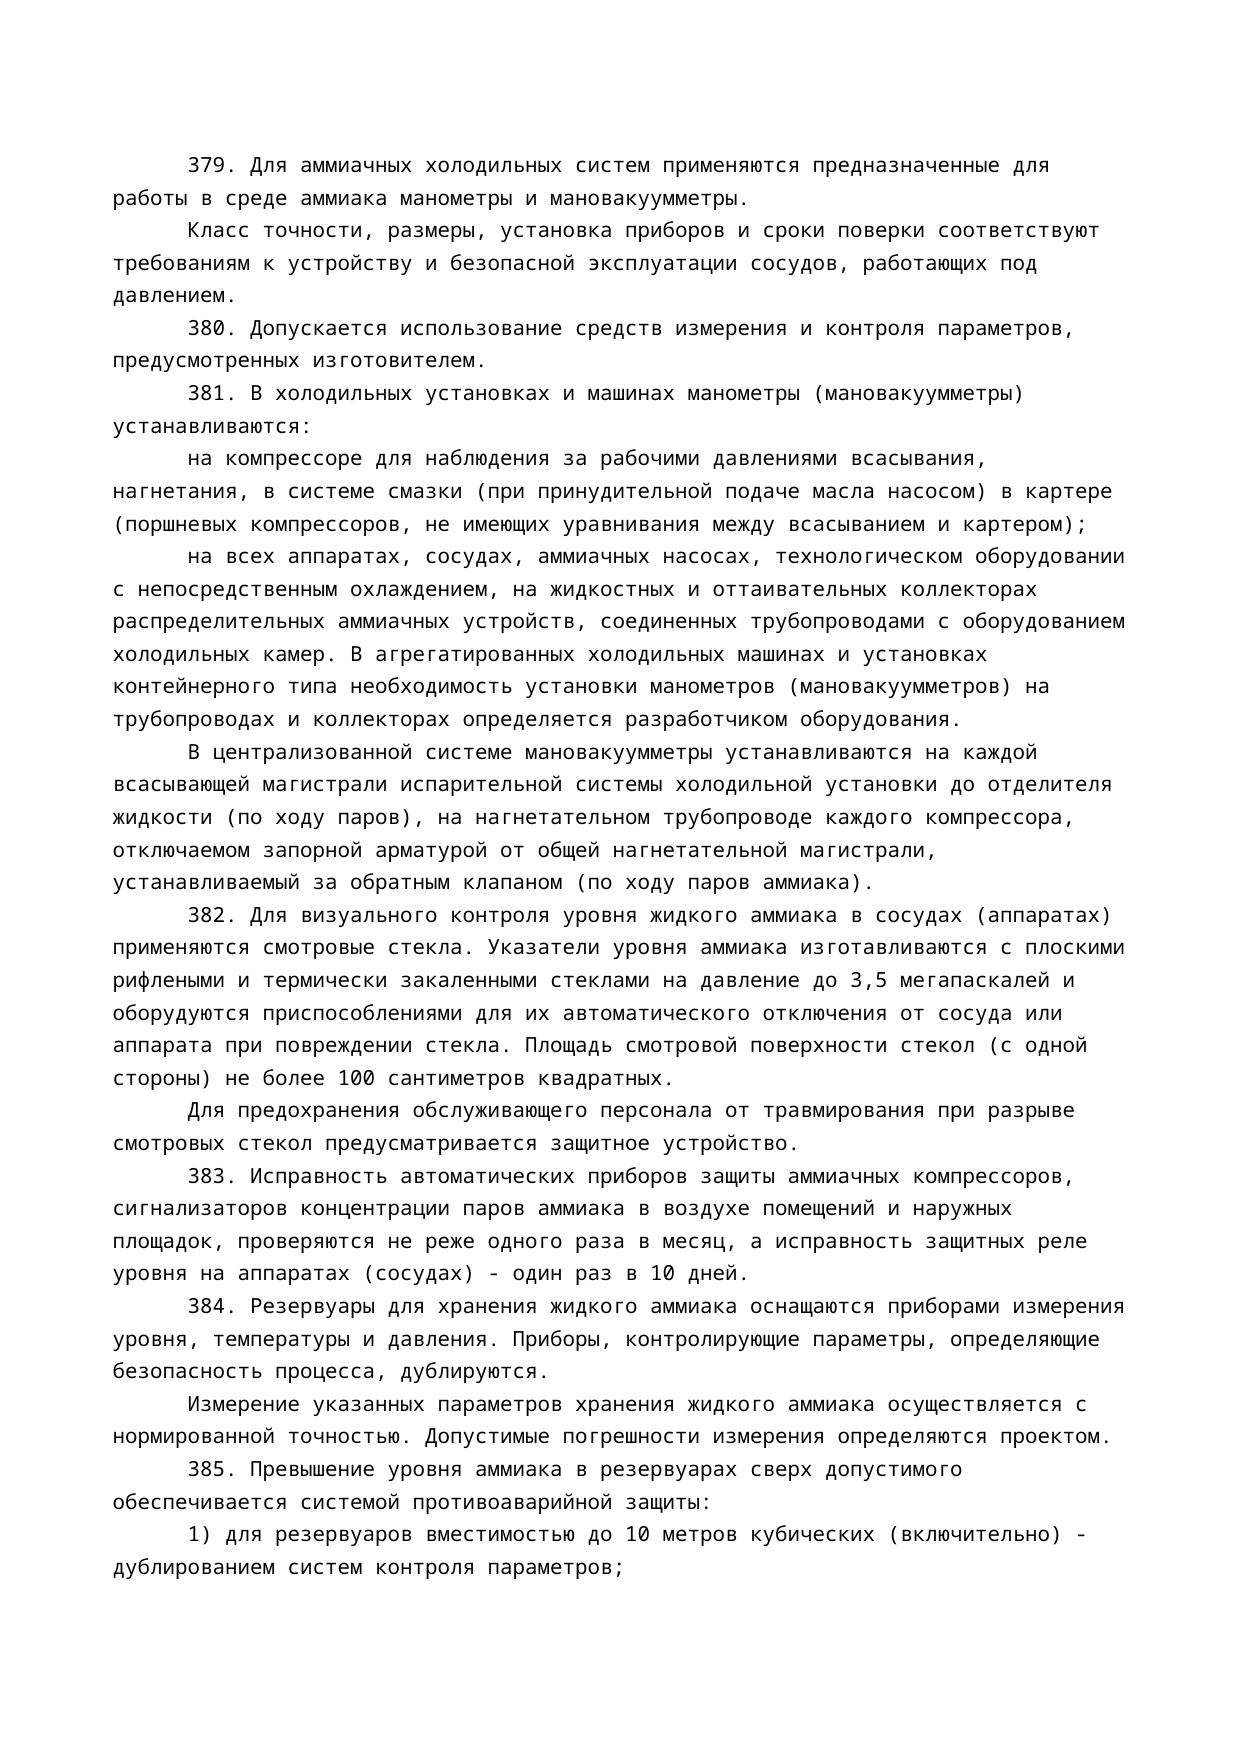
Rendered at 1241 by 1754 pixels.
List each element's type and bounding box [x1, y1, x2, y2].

text [112, 150, 1128, 1580]
